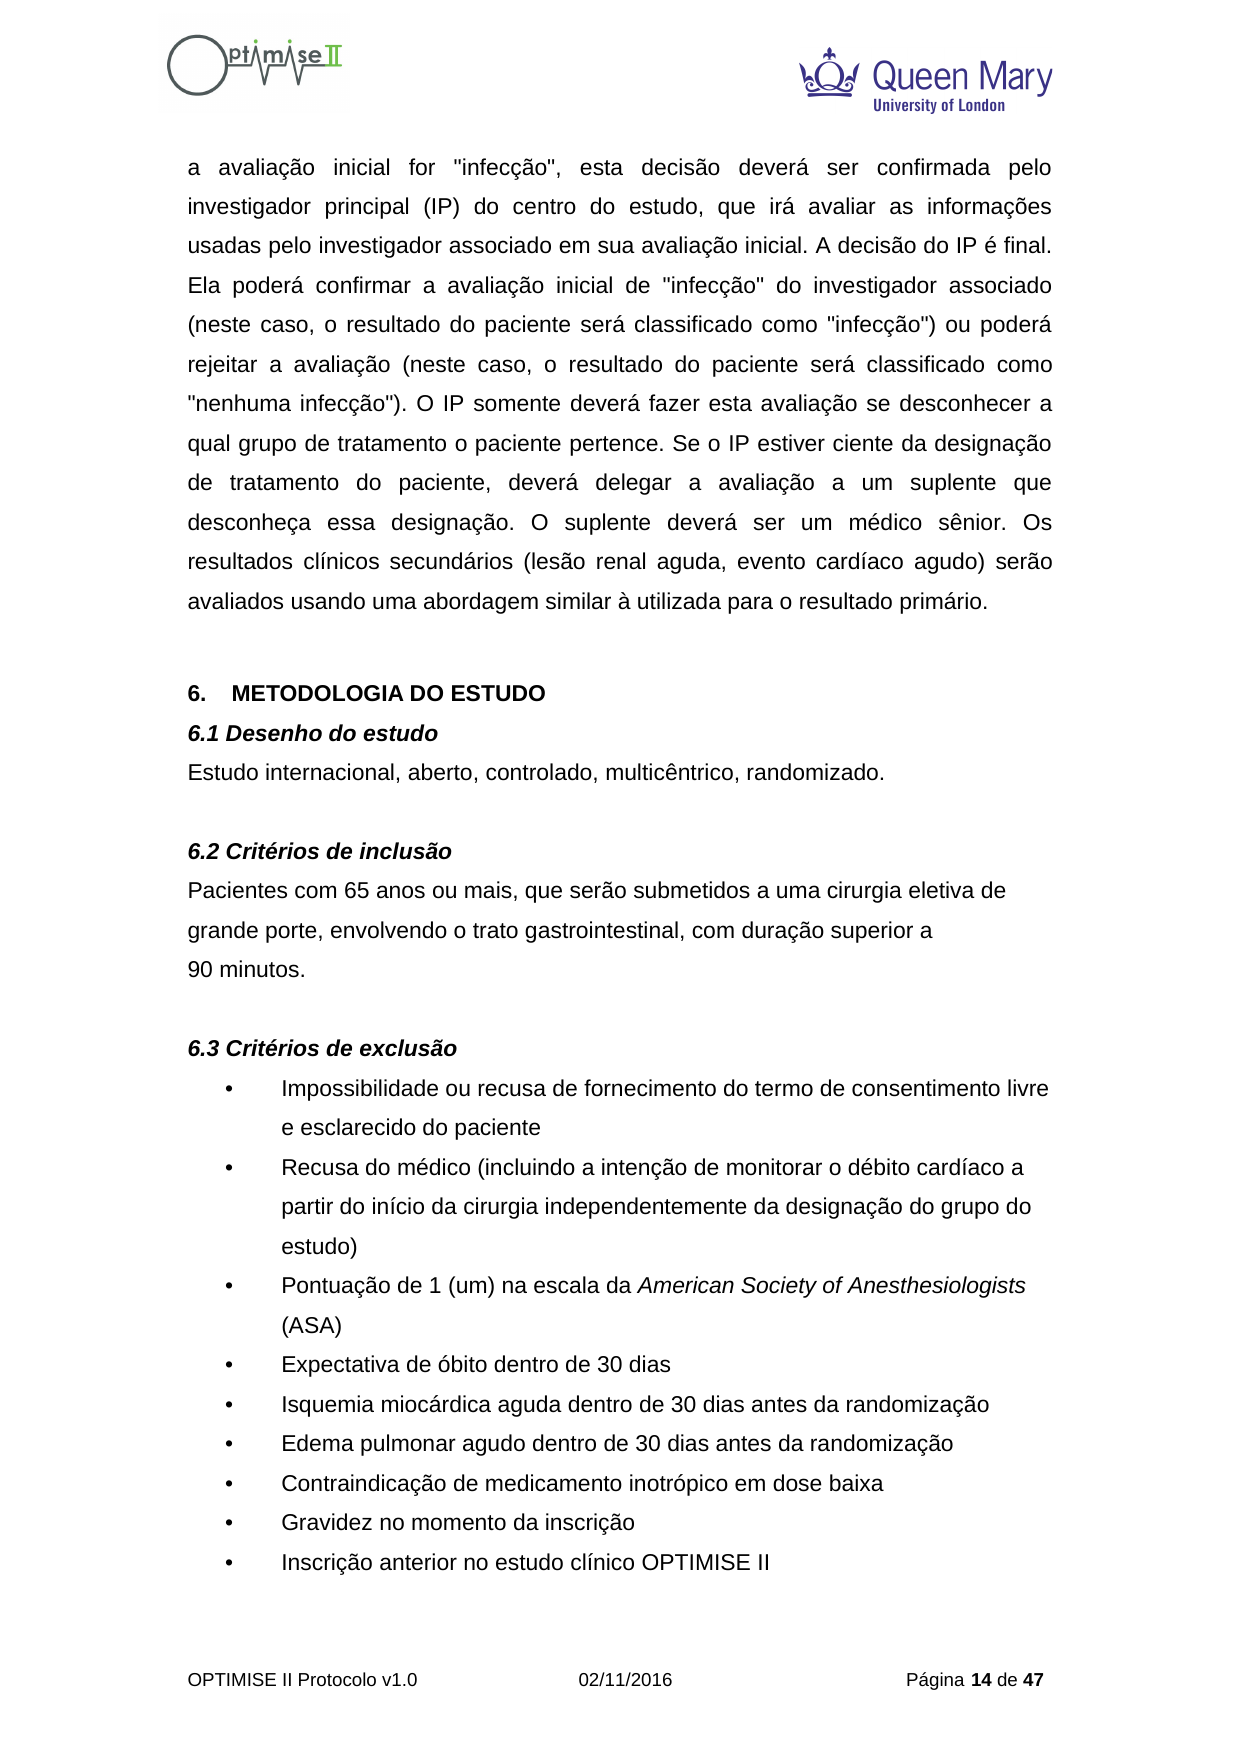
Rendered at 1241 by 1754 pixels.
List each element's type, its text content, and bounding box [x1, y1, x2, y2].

list Contraindicação de medicamento inotrópico em dose baixa [225, 1469, 1053, 1496]
list Inscrição anterior no estudo clínico OPTIMISE II [225, 1548, 1053, 1575]
list Edema pulmonar agudo dentro de 30 dias antes da randomização [225, 1430, 1053, 1456]
picture [799, 47, 1053, 114]
text Estudo internacional, aberto, controlado, multicêntrico, randomizado. [187, 759, 1053, 785]
list Recusa do médico (incluindo a intenção de monitorar o débito cardíaco a partir do início da cirurgia independentemente da designação do grupo do estudo) [225, 1154, 1053, 1259]
list Expectativa de óbito dentro de 30 dias [225, 1351, 1053, 1377]
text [187, 153, 1053, 614]
list Gravidez no momento da inscrição [225, 1509, 1053, 1535]
list Isquemia miocárdica aguda dentro de 30 dias antes da randomização [225, 1391, 1053, 1417]
subtitle 6.3 Critérios de exclusão [187, 1035, 1053, 1062]
subtitle 6. METODOLOGIA DO ESTUDO [187, 680, 1053, 706]
list Pontuação de 1 (um) na escala da American Society of Anesthesiologists (ASA) [225, 1272, 1053, 1338]
subtitle 6.1 Desenho do estudo [187, 719, 1053, 746]
text Pacientes com 65 anos ou mais, que serão submetidos a uma cirurgia eletiva de grande porte, envolvendo o trato gastrointestinal, com duração superior a 90 minutos. [187, 877, 1053, 983]
list Impossibilidade ou recusa de fornecimento do termo de consentimento livre e esclarecido do paciente [225, 1075, 1053, 1141]
subtitle 6.2 Critérios de inclusão [187, 838, 1053, 864]
picture [158, 13, 350, 113]
